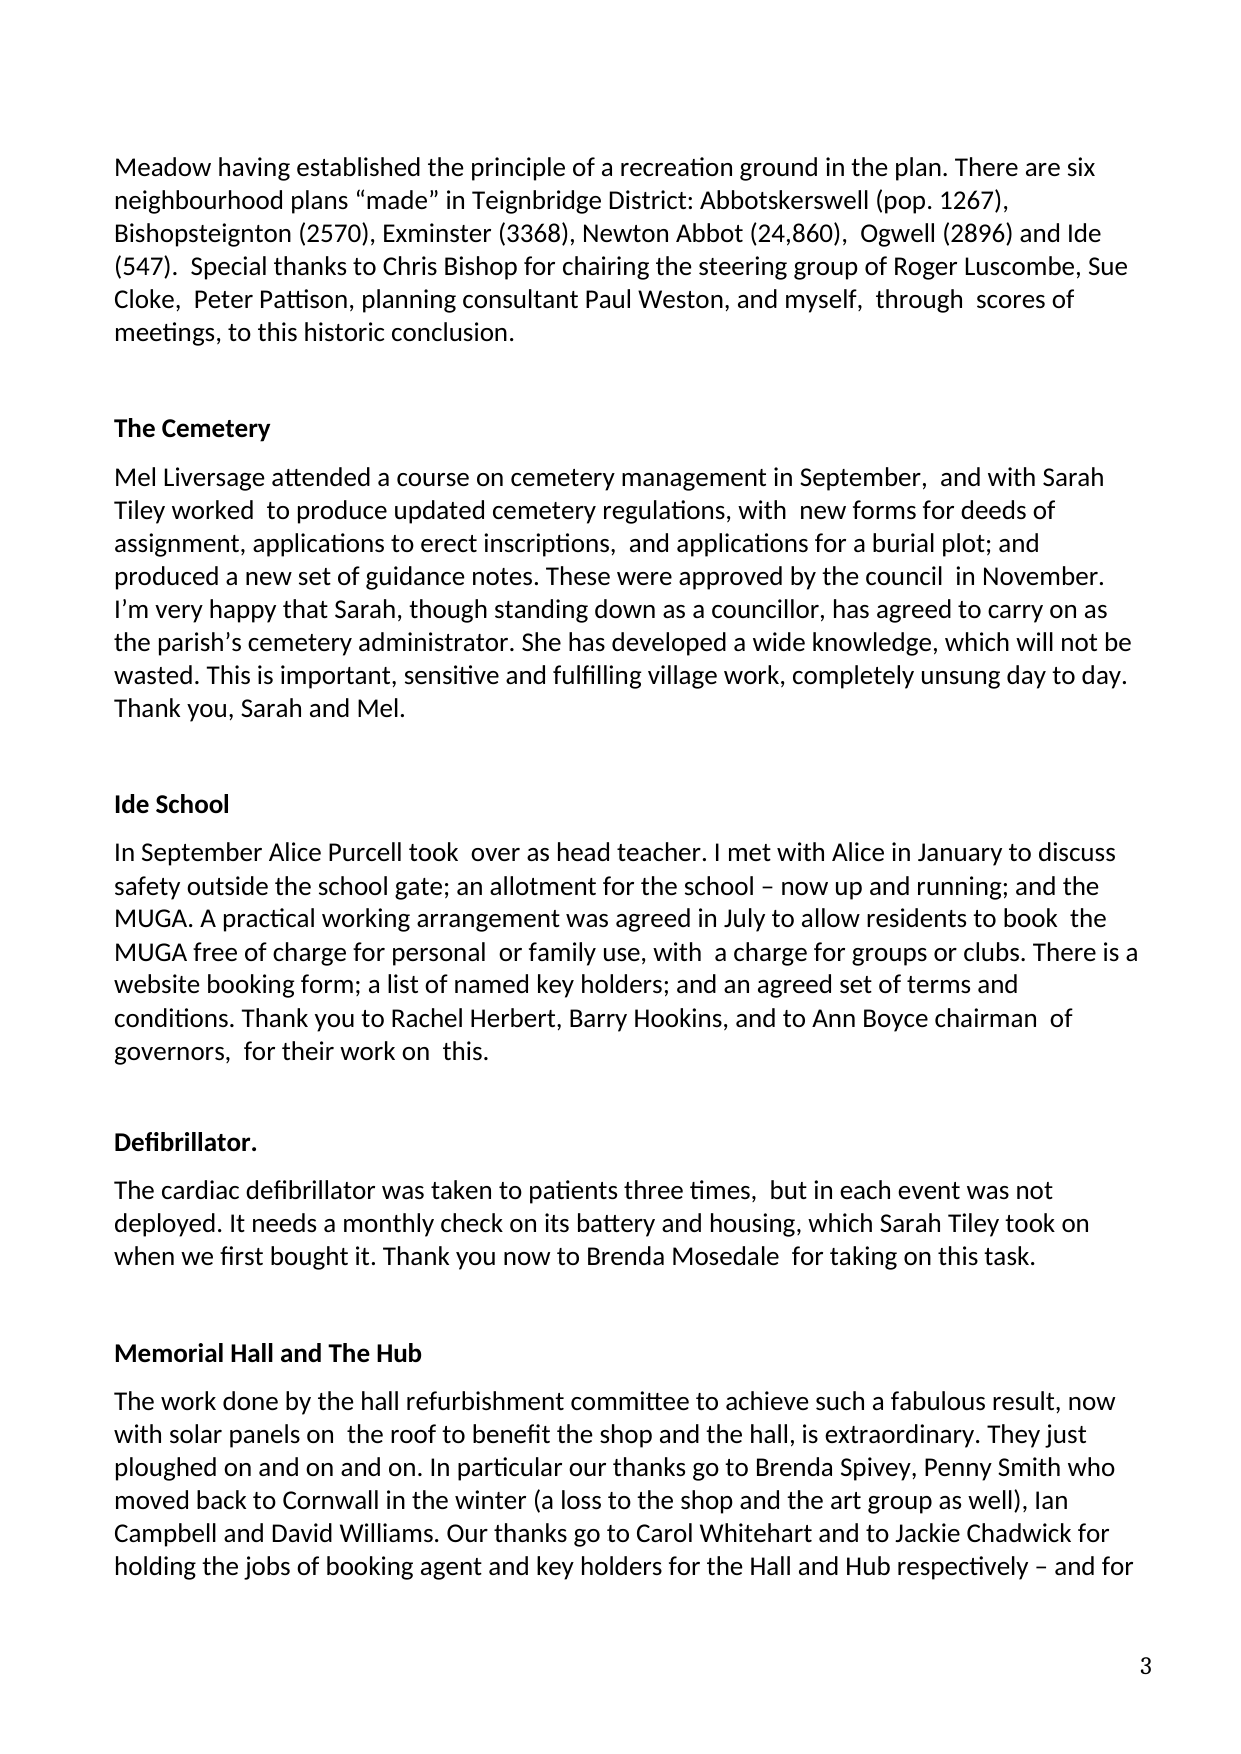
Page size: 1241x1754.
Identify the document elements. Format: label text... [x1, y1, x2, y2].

text Ide School [114, 787, 1142, 820]
text The cardiac defibrillator was taken to patients three times, but in each event was not deployed. It needs a monthly check on its battery and housing, which Sarah Tiley took on when we first bought it. Thank you now to Brenda Mosedale for taking on this task. [114, 1173, 1142, 1272]
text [114, 150, 1142, 348]
text Memorial Hall and The Hub [114, 1336, 1142, 1369]
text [114, 1384, 1142, 1582]
text In September Alice Purcell took over as head teacher. I met with Alice in January to discuss safety outside the school gate; an allotment for the school – now up and running; and the MUGA. A practical working arrangement was agreed in July to allow residents to book the MUGA free of charge for personal or family use, with a charge for groups or clubs. There is a website booking form; a list of named key holders; and an agreed set of terms and conditions. Thank you to Rachel Herbert, Barry Hookins, and to Ann Boyce chairman of governors, for their work on this. [114, 836, 1142, 1067]
text Defibrillator. [114, 1125, 1142, 1158]
text Mel Liversage attended a course on cemetery management in September, and with Sarah Tiley worked to produce updated cemetery regulations, with new forms for deeds of assignment, applications to erect inscriptions, and applications for a burial plot; and produced a new set of guidance notes. These were approved by the council in November. I’m very happy that Sarah, though standing down as a councillor, has agreed to carry on as the parish’s cemetery administrator. She has developed a wide knowledge, which will not be wasted. This is important, sensitive and fulfilling village work, completely unsung day to day. Thank you, Sarah and Mel. [114, 460, 1142, 724]
text The Cemetery [114, 412, 1142, 444]
